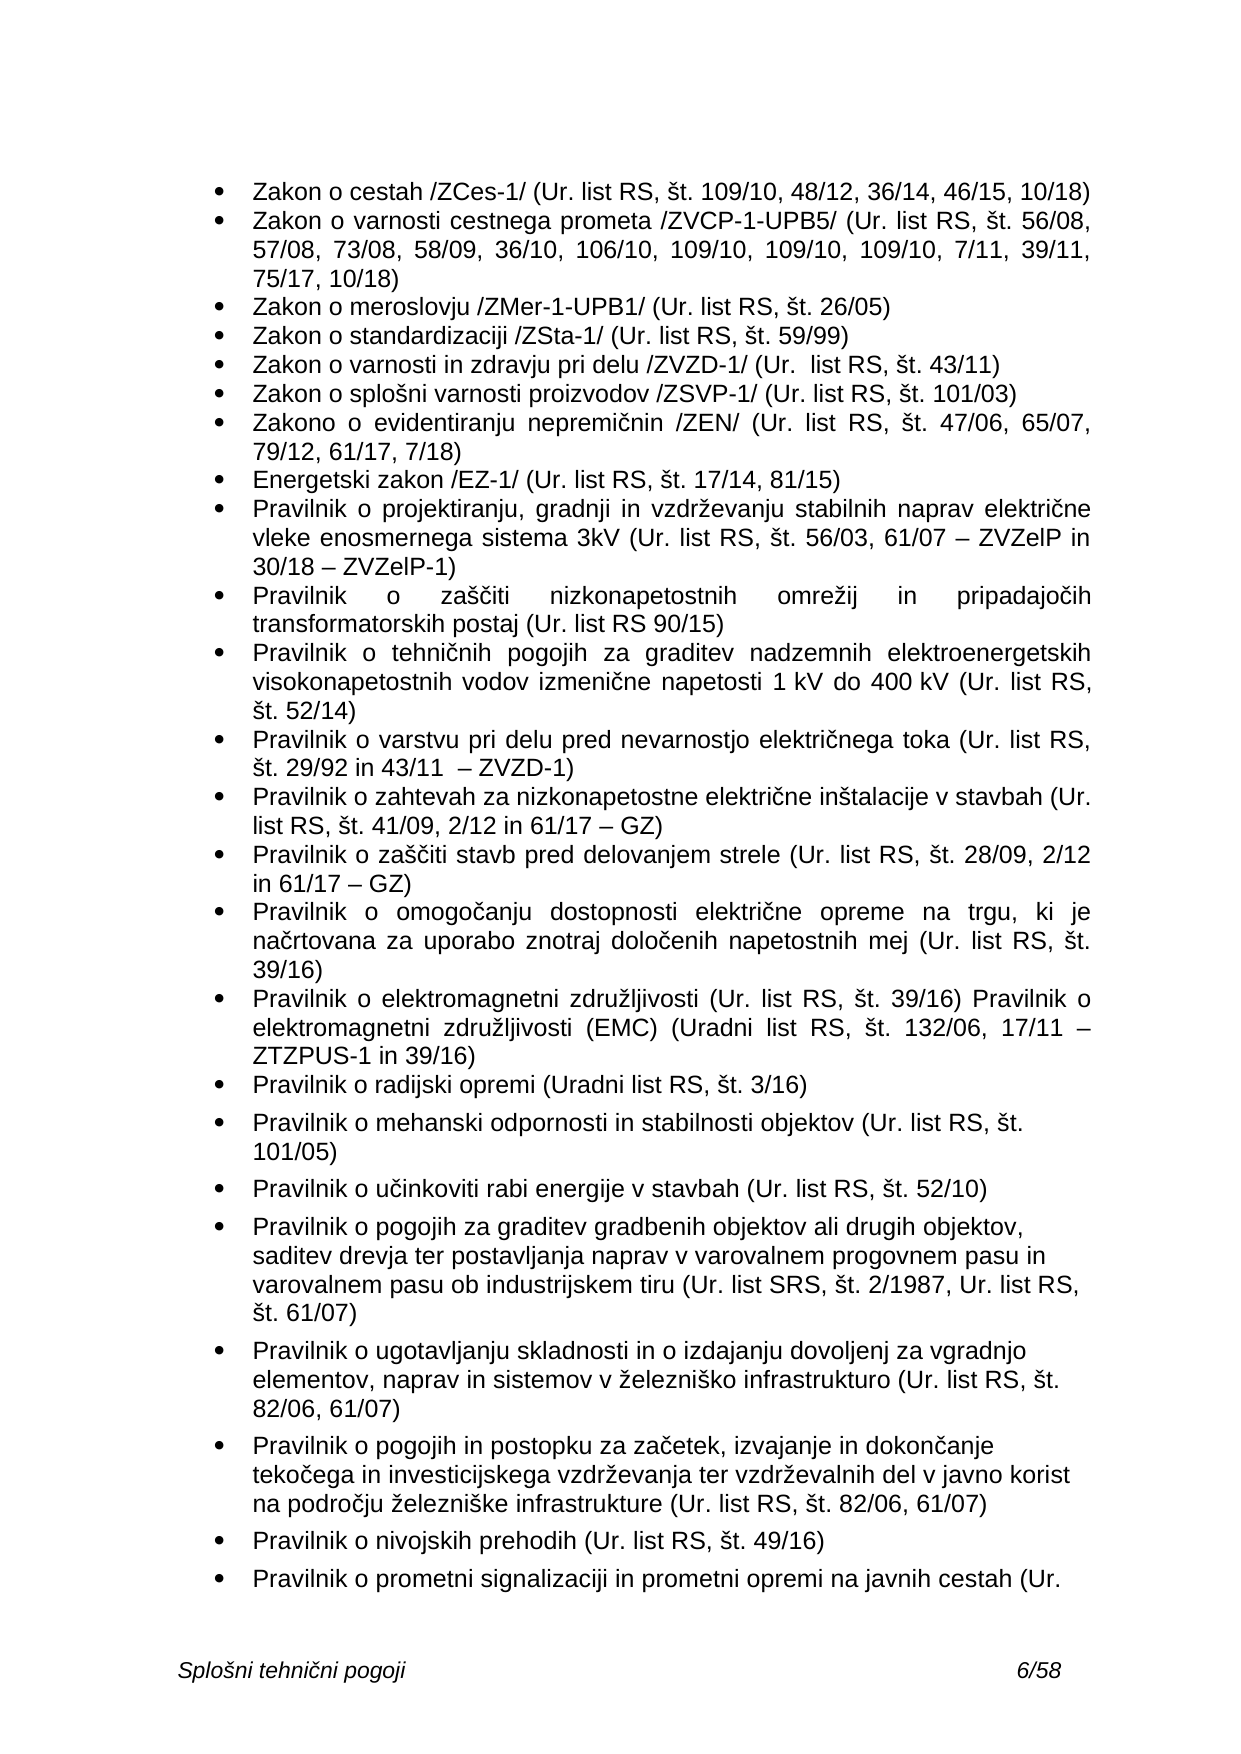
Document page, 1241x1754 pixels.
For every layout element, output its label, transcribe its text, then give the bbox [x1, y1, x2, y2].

list Pravilnik o varstvu pri delu pred nevarnostjo električnega toka (Ur. list RS, št. 29/92 in 43/11 – ZVZD-1) [215, 724, 1092, 782]
list Energetski zakon /EZ-1/ (Ur. list RS, št. 17/14, 81/15) [215, 465, 1092, 494]
list Pravilnik o učinkoviti rabi energije v stavbah (Ur. list RS, št. 52/10) [215, 1174, 1095, 1203]
list Zakon o cestah /ZCes-1/ (Ur. list RS, št. 109/10, 48/12, 36/14, 46/15, 10/18) [215, 177, 1092, 206]
list Zakon o varnosti in zdravju pri delu /ZVZD-1/ (Ur. list RS, št. 43/11) [215, 350, 1092, 379]
list Zakono o evidentiranju nepremičnin /ZEN/ (Ur. list RS, št. 47/06, 65/07, 79/12, 61/17, 7/18) [215, 408, 1092, 465]
list Pravilnik o zaščiti nizkonapetostnih omrežij in pripadajočih transformatorskih postaj (Ur. list RS 90/15) [215, 581, 1092, 638]
list Zakon o varnosti cestnega prometa /ZVCP-1-UPB5/ (Ur. list RS, št. 56/08, 57/08, 73/08, 58/09, 36/10, 106/10, 109/10, 109/10, 109/10, 7/11, 39/11, 75/17, 10/18) [215, 206, 1092, 292]
list Zakon o standardizaciji /ZSta-1/ (Ur. list RS, št. 59/99) [215, 321, 1092, 350]
list Pravilnik o zaščiti stavb pred delovanjem strele (Ur. list RS, št. 28/09, 2/12 in 61/17 – GZ) [215, 840, 1092, 897]
list Pravilnik o zahtevah za nizkonapetostne električne inštalacije v stavbah (Ur. list RS, št. 41/09, 2/12 in 61/17 – GZ) [215, 782, 1092, 840]
list Pravilnik o tehničnih pogojih za graditev nadzemnih elektroenergetskih visokonapetostnih vodov izmenične napetosti 1 kV do 400 kV (Ur. list RS, št. 52/14) [215, 638, 1092, 724]
list Zakon o splošni varnosti proizvodov /ZSVP-1/ (Ur. list RS, št. 101/03) [215, 379, 1092, 408]
list Pravilnik o mehanski odpornosti in stabilnosti objektov (Ur. list RS, št. 101/05) [215, 1108, 1095, 1165]
list Pravilnik o pogojih za graditev gradbenih objektov ali drugih objektov, saditev drevja ter postavljanja naprav v varovalnem progovnem pasu in varovalnem pasu ob industrijskem tiru (Ur. list SRS, št. 2/1987, Ur. list RS, št. 61/07) [215, 1212, 1095, 1327]
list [215, 1564, 1095, 1593]
list Pravilnik o nivojskih prehodih (Ur. list RS, št. 49/16) [215, 1526, 1095, 1555]
list Pravilnik o omogočanju dostopnosti električne opreme na trgu, ki je načrtovana za uporabo znotraj določenih napetostnih mej (Ur. list RS, št. 39/16) [215, 897, 1092, 984]
list Pravilnik o pogojih in postopku za začetek, izvajanje in dokončanje tekočega in investicijskega vzdrževanja ter vzdrževalnih del v javno korist na področju železniške infrastrukture (Ur. list RS, št. 82/06, 61/07) [215, 1431, 1095, 1517]
list Pravilnik o projektiranju, gradnji in vzdrževanju stabilnih naprav električne vleke enosmernega sistema 3kV (Ur. list RS, št. 56/03, 61/07 – ZVZelP in 30/18 – ZVZelP-1) [215, 494, 1092, 581]
list Pravilnik o ugotavljanju skladnosti in o izdajanju dovoljenj za vgradnjo elementov, naprav in sistemov v železniško infrastrukturo (Ur. list RS, št. 82/06, 61/07) [215, 1336, 1095, 1422]
list Pravilnik o radijski opremi (Uradni list RS, št. 3/16) [215, 1070, 1092, 1099]
list Zakon o meroslovju /ZMer-1-UPB1/ (Ur. list RS, št. 26/05) [215, 292, 1092, 321]
list Pravilnik o elektromagnetni združljivosti (Ur. list RS, št. 39/16) Pravilnik o elektromagnetni združljivosti (EMC) (Uradni list RS, št. 132/06, 17/11 – ZTZPUS-1 in 39/16) [215, 984, 1092, 1070]
